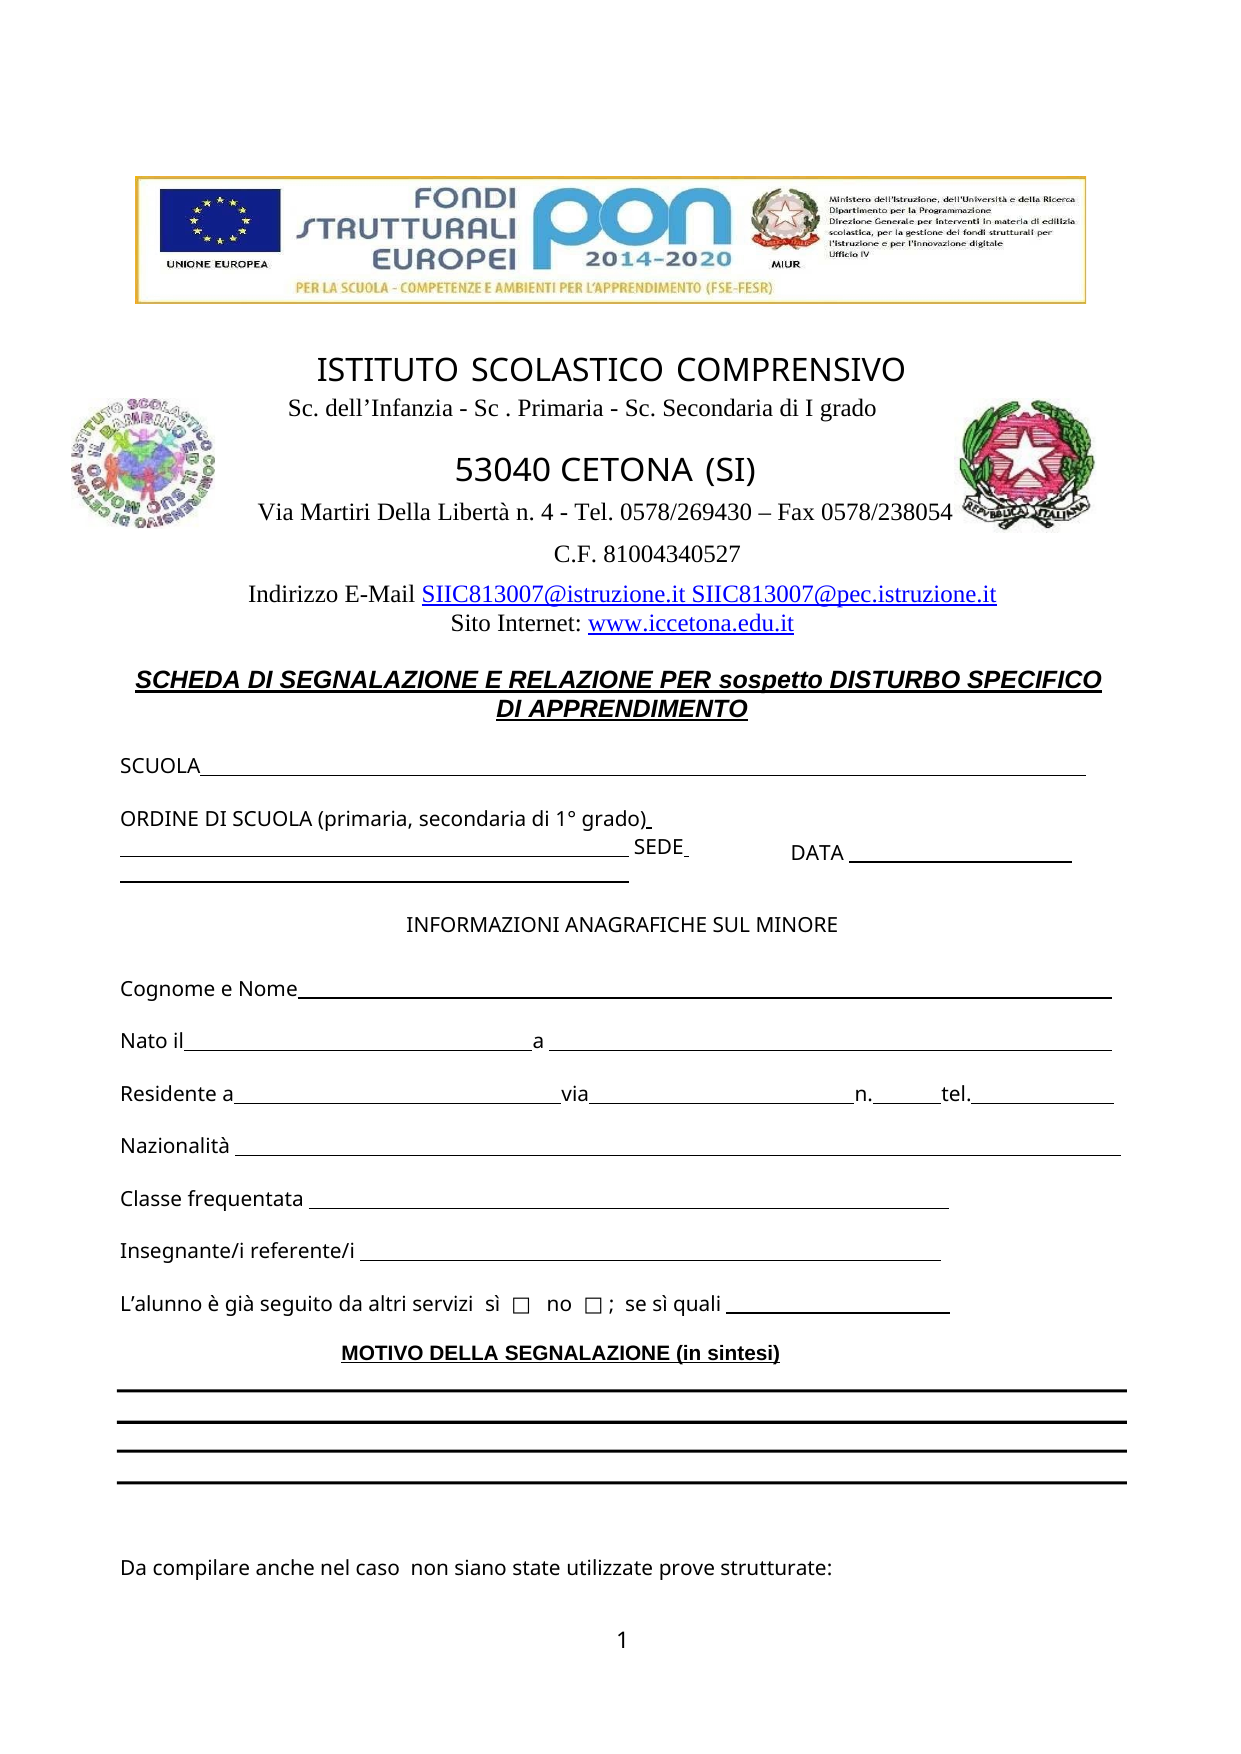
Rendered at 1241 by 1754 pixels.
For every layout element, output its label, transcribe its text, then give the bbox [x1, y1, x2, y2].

text L’alunno è già seguito da altri servizi sì □ no □ ; se sì quali [120, 1289, 1138, 1317]
text Nato il a [120, 1026, 1138, 1055]
text INFORMAZIONI ANAGRAFICHE SUL MINORE [247, 910, 997, 938]
text Classe frequentata [120, 1184, 1138, 1212]
subtitle 53040 CETONA (SI) [215, 447, 954, 491]
subtitle Via Martiri Della Libertà n. 4 - Tel. 0578/269430 – Fax 0578/238054 [215, 497, 954, 526]
picture [71, 398, 215, 529]
text DATA [790, 838, 1138, 866]
text SCHEDA DI SEGNALAZIONE E RELAZIONE PER sospetto DISTURBO SPECIFICO DI APPRENDIMENTO [135, 666, 1124, 722]
picture [954, 398, 1097, 533]
text SCUOLA [120, 751, 1138, 779]
text Cognome e Nome [120, 974, 1138, 1002]
text Residente a via n. tel. [120, 1079, 1138, 1107]
text ORDINE DI SCUOLA (primaria, secondaria di 1° grado) SEDE [120, 804, 704, 885]
subtitle ISTITUTO SCOLASTICO COMPRENSIVO [226, 347, 997, 391]
text Nazionalità [120, 1131, 1138, 1160]
subtitle Indirizzo E-Mail SIIC813007@istruzione.it SIIC813007@pec.istruzione.it Sito Internet: www.iccetona.edu.it [248, 579, 997, 637]
text C.F. 81004340527 [248, 539, 1046, 568]
text Insegnante/i referente/i [120, 1236, 1138, 1264]
text Da compilare anche nel caso non siano state utilizzate prove strutturate: [120, 1553, 1138, 1581]
text Sc. dell’Infanzia - Sc . Primaria - Sc. Secondaria di I grado [168, 393, 997, 422]
text MOTIVO DELLA SEGNALAZIONE (in sintesi) [341, 1341, 1138, 1365]
picture [135, 176, 1087, 304]
